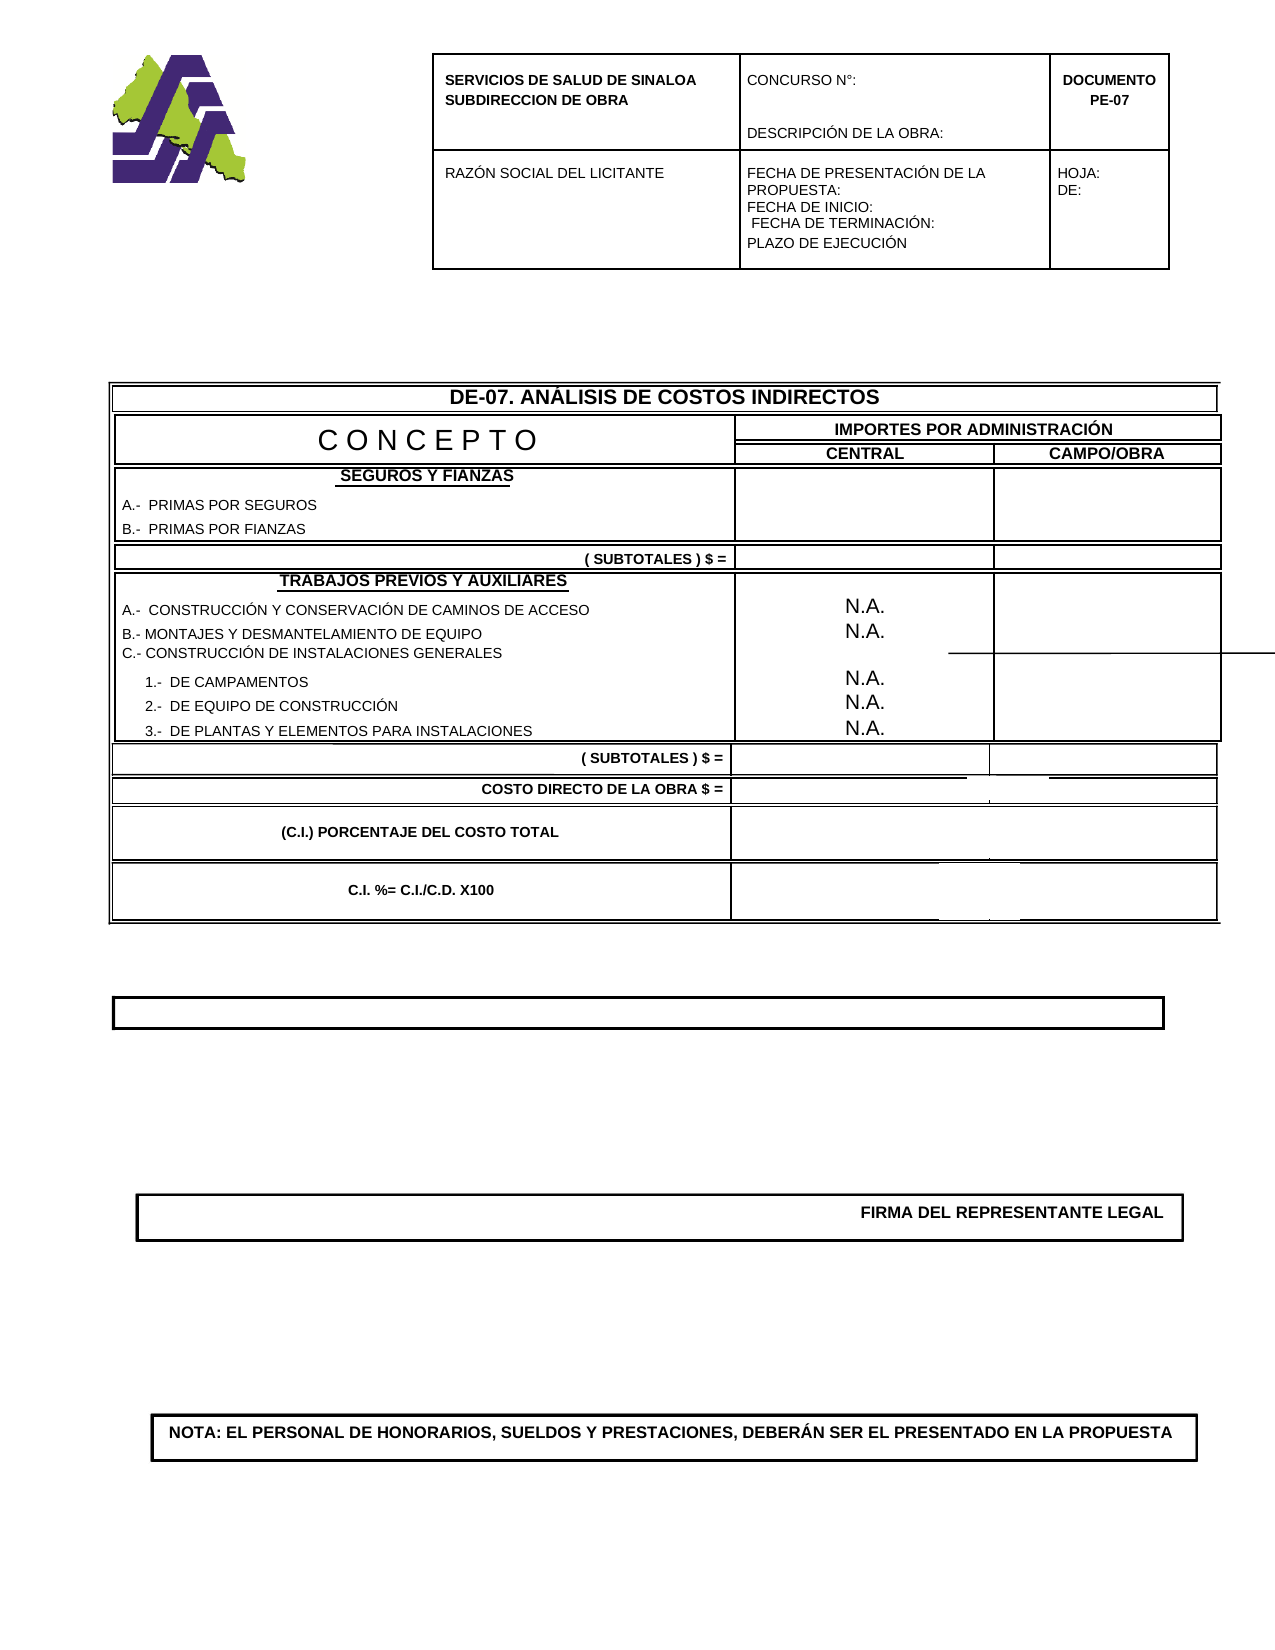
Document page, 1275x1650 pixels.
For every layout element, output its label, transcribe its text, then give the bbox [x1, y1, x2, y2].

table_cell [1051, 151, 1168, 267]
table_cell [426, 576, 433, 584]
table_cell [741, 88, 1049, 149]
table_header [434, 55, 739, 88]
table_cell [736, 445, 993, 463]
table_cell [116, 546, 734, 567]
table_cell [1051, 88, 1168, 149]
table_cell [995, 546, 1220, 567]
picture [148, 1411, 1200, 1464]
text COSTO DIRECTO DE LA OBRA $ = [112, 780, 723, 798]
text (C.I.) PORCENTAJE DEL COSTO TOTAL [281, 824, 1217, 840]
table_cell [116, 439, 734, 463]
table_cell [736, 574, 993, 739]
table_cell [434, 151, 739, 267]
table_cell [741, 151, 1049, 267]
text FIRMA DEL REPRESENTANTE LEGAL [860, 1203, 1217, 1222]
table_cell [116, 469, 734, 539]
text DE-07. ANÁLISIS DE COSTOS INDIRECTOS [112, 385, 1217, 409]
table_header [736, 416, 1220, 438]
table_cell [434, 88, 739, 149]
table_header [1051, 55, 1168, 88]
picture [112, 55, 246, 183]
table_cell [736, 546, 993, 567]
picture [133, 1191, 1186, 1244]
text C.I. %= C.I./C.D. X100 [348, 882, 1217, 899]
text NOTA: EL PERSONAL DE HONORARIOS, SUELDOS Y PRESTACIONES, DEBERÁN SER EL PRESENTADO EN LA PROPUESTA [169, 1422, 1217, 1442]
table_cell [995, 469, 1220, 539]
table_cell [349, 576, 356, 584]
text ( SUBTOTALES ) $ = [112, 748, 723, 766]
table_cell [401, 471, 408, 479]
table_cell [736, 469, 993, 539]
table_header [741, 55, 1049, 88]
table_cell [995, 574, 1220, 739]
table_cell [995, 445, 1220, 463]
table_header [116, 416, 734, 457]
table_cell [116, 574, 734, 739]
